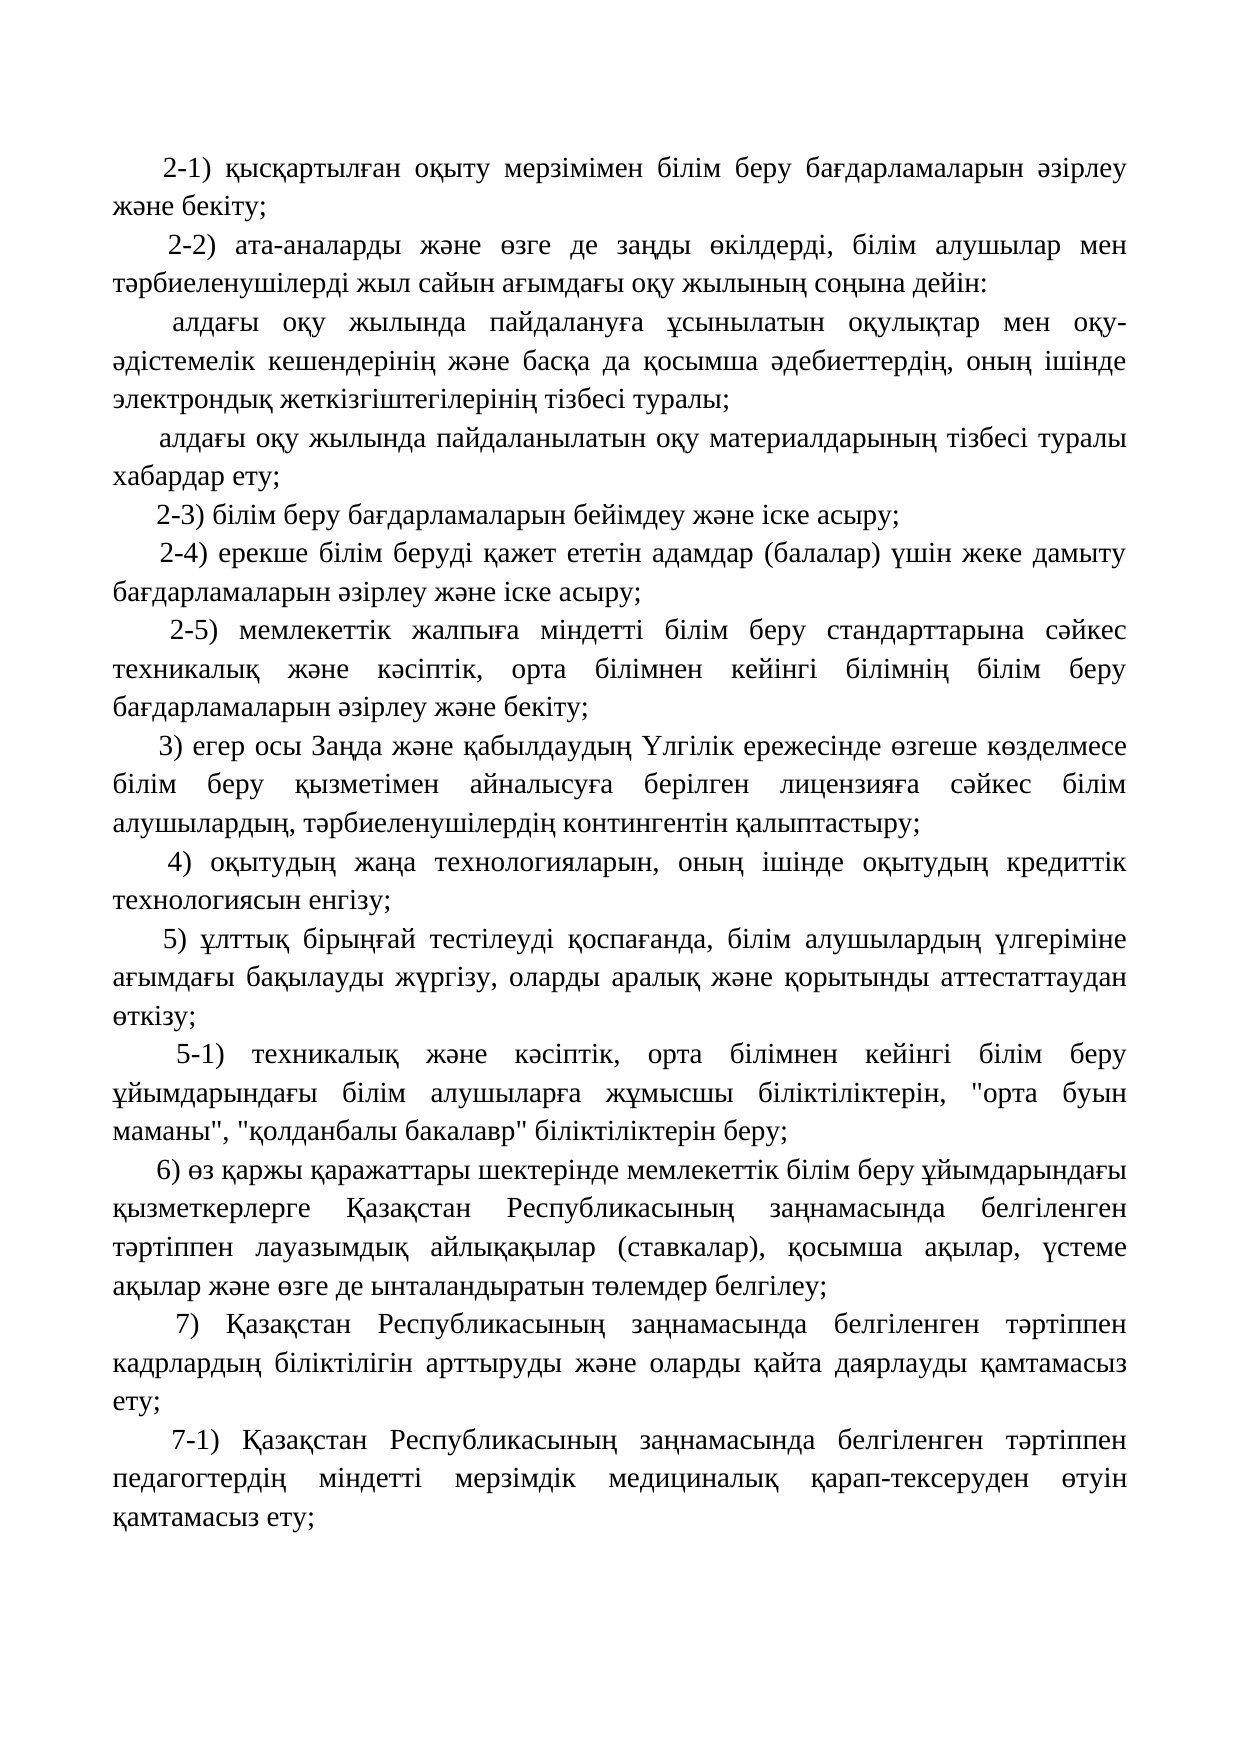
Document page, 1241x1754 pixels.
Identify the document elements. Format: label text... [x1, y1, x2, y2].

text 2-5) мемлекеттік жалпыға міндетті білім беру стандарттарына сәйкес техникалық және кәсіптік, орта білімнен кейінгі білімнің білім беру бағдарламаларын әзірлеу және бекіту; [112, 612, 1128, 723]
text 2-1) қысқартылған оқыту мерзімімен білім беру бағдарламаларын әзірлеу және бекіту; [112, 150, 1128, 222]
text 2-2) ата-аналарды және өзге де заңды өкілдерді, білім алушылар мен тәрбиеленушілерді жыл сайын ағымдағы оқу жылының соңына дейін: [112, 227, 1128, 299]
text 3) егер осы Заңда және қабылдаудың Үлгілік ережесінде өзгеше көзделмесе бiлiм беру қызметiмен айналысуға берілген лицензияға сәйкес білім алушылардың, тәрбиеленушілердің контингентін қалыптастыру; [112, 728, 1128, 839]
text 2-3) білім беру бағдарламаларын бейімдеу және іске асыру; [112, 497, 1128, 530]
text 5) ұлттық бірыңғай тестілеуді қоспағанда, білім алушылардың үлгеріміне ағымдағы бақылауды жүргізу, оларды аралық және қорытынды аттестаттаудан өткізу; [112, 921, 1128, 1031]
text 2-4) ерекше білім беруді қажет ететін адамдар (балалар) үшін жеке дамыту бағдарламаларын әзірлеу және іске асыру; [112, 535, 1128, 607]
text 4) оқытудың жаңа технологияларын, оның ішінде оқытудың кредиттік технологиясын енгізу; [112, 844, 1128, 916]
text 5-1) техникалық және кәсіптік, орта білімнен кейінгі білім беру ұйымдарындағы білім алушыларға жұмысшы біліктіліктерін, "орта буын маманы", "қолданбалы бакалавр" біліктіліктерін беру; [112, 1036, 1128, 1147]
text алдағы оқу жылында пайдаланылатын оқу материалдарының тізбесі туралы хабардар ету; [112, 420, 1128, 492]
text алдағы оқу жылында пайдалануға ұсынылатын оқулықтар мен оқу-әдістемелік кешендерінің және басқа да қосымша әдебиеттердің, оның ішінде электрондық жеткізгіштегілерінің тізбесі туралы; [112, 304, 1128, 415]
text 6) өз қаржы қаражаттары шектерінде мемлекеттік білім беру ұйымдарындағы қызметкерлерге Қазақстан Республикасының заңнамасында белгіленген тәртіппен лауазымдық айлықақылар (ставкалар), қосымша ақылар, үстеме ақылар және өзге де ынталандыратын төлемдер белгілеу; [112, 1152, 1128, 1301]
text 7-1) Қазақстан Республикасының заңнамасында белгіленген тәртіппен педагогтердің міндетті мерзімдік медициналық қарап-тексеруден өтуін қамтамасыз ету; [112, 1422, 1128, 1532]
text 7) Қазақстан Республикасының заңнамасында белгіленген тәртіппен кадрлардың біліктілігін арттыруды және оларды қайта даярлауды қамтамасыз ету; [112, 1306, 1128, 1417]
